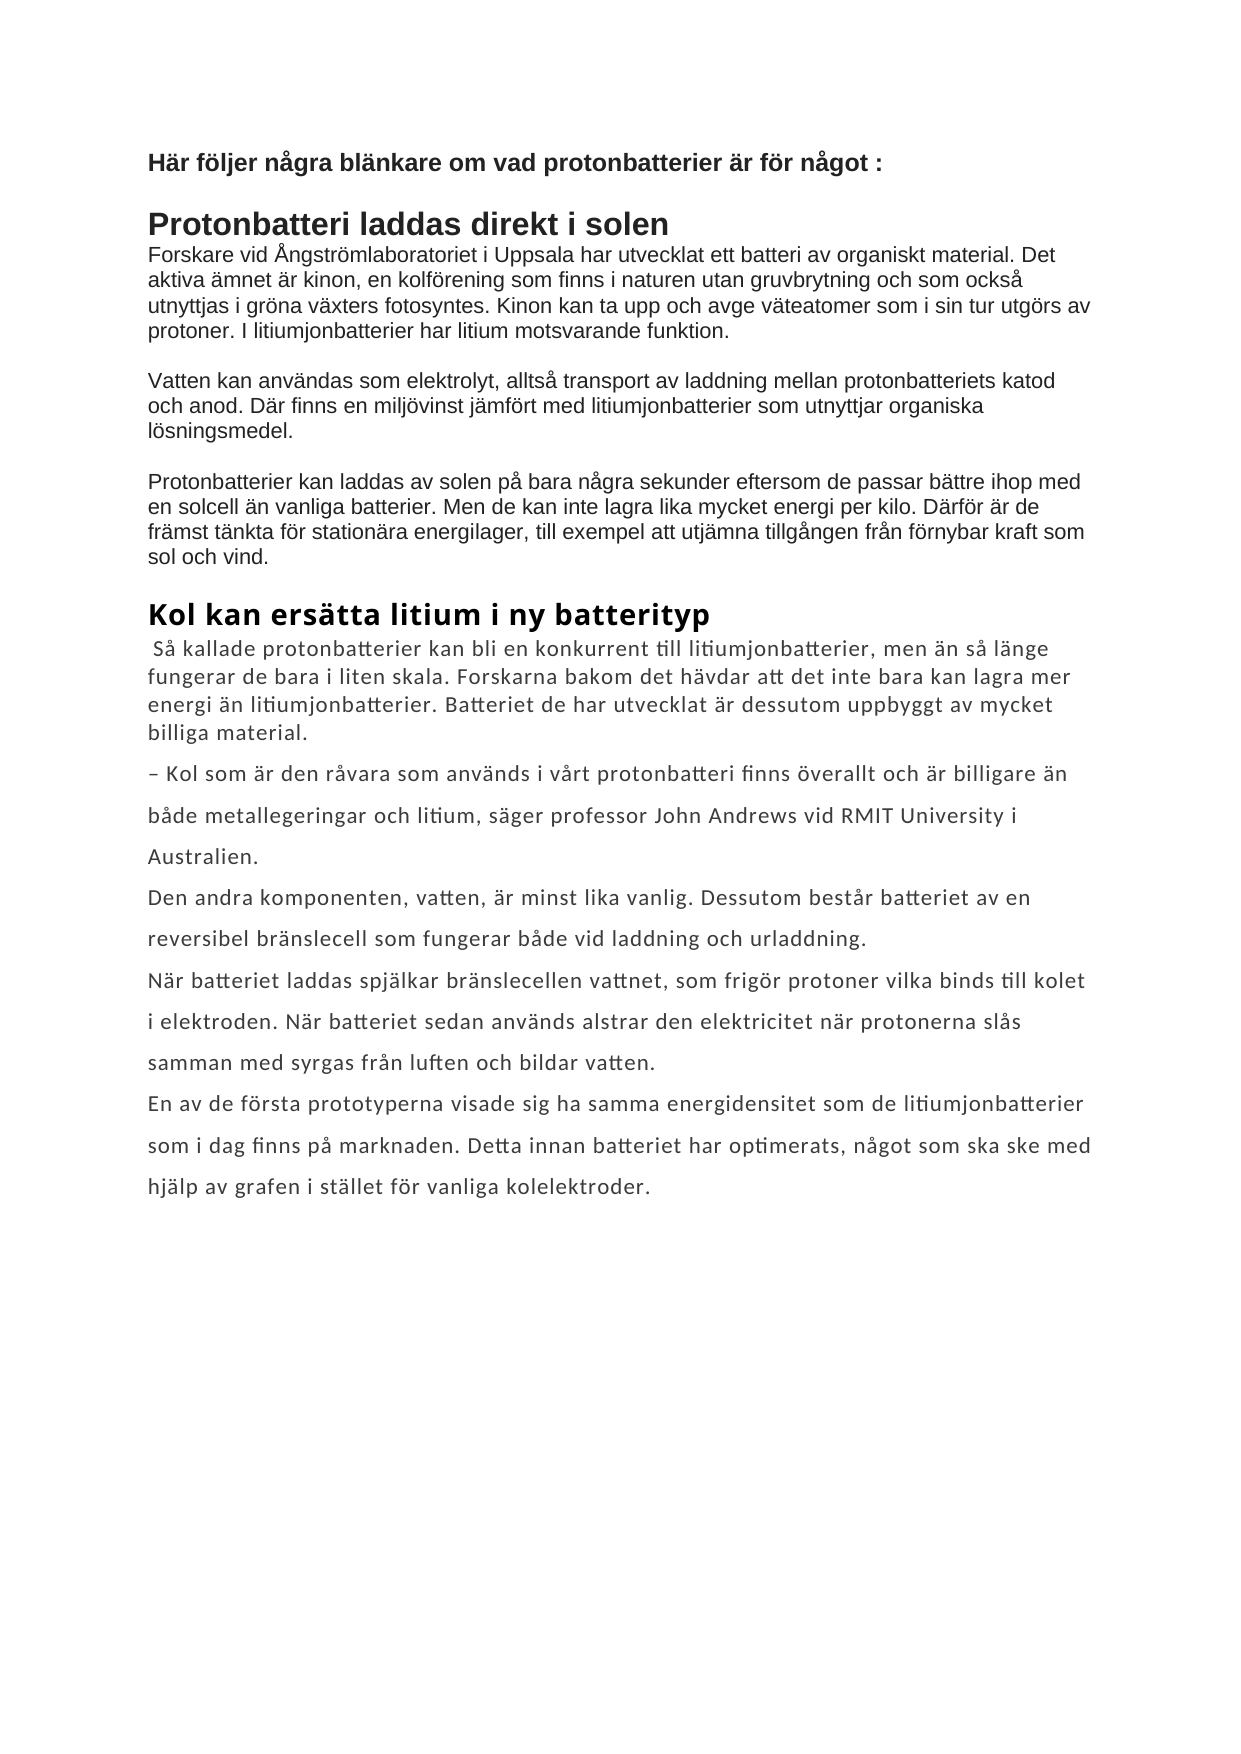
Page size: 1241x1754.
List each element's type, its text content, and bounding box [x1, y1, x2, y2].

text Protonbatteri laddas direkt i solen [148, 205, 1093, 242]
text Här följer några blänkare om vad protonbatterier är för något : [148, 148, 1093, 176]
text Så kallade protonbatterier kan bli en konkurrent till litiumjonbatterier, men än så länge fungerar de bara i liten skala. Forskarna bakom det hävdar att det inte bara kan lagra mer energi än litiumjonbatterier. Batteriet de har utvecklat är dessutom uppbyggt av mycket billiga material. [148, 634, 1093, 746]
text En av de första prototyperna visade sig ha samma energidensitet som de litiumjonbatterier som i dag finns på marknaden. Detta innan batteriet har optimerats, något som ska ske med hjälp av grafen i stället för vanliga kolelektroder. [148, 1076, 1093, 1200]
text Den andra komponenten, vatten, är minst lika vanlig. Dessutom består batteriet av en reversibel bränslecell som fungerar både vid laddning och urladdning. [148, 870, 1093, 952]
text Forskare vid Ångströmlaboratoriet i Uppsala har utvecklat ett batteri av organiskt material. Det aktiva ämnet är kinon, en kolförening som finns i naturen utan gruvbrytning och som också utnyttjas i gröna växters fotosyntes. Kinon kan ta upp och avge väteatomer som i sin tur utgörs av protoner. I litiumjonbatterier har litium motsvarande funktion. [148, 242, 1093, 343]
text – Kol som är den råvara som används i vårt protonbatteri finns överallt och är billigare än både metallegeringar och litium, säger professor John Andrews vid RMIT University i Australien. [148, 746, 1093, 870]
text Kol kan ersätta litium i ny batterityp [148, 594, 1093, 634]
text Vatten kan användas som elektrolyt, alltså transport av laddning mellan protonbatteriets katod och anod. Där finns en miljövinst jämfört med litiumjonbatterier som utnyttjar organiska lösningsmedel. [148, 368, 1093, 444]
text När batteriet laddas spjälkar bränslecellen vattnet, som frigör protoner vilka binds till kolet i elektroden. När batteriet sedan används alstrar den elektricitet när protonerna slås samman med syrgas från luften och bildar vatten. [148, 952, 1093, 1076]
text Protonbatterier kan laddas av solen på bara några sekunder eftersom de passar bättre ihop med en solcell än vanliga batterier. Men de kan inte lagra lika mycket energi per kilo. Därför är de främst tänkta för stationära energilager, till exempel att utjämna tillgången från förnybar kraft som sol och vind. [148, 469, 1093, 569]
